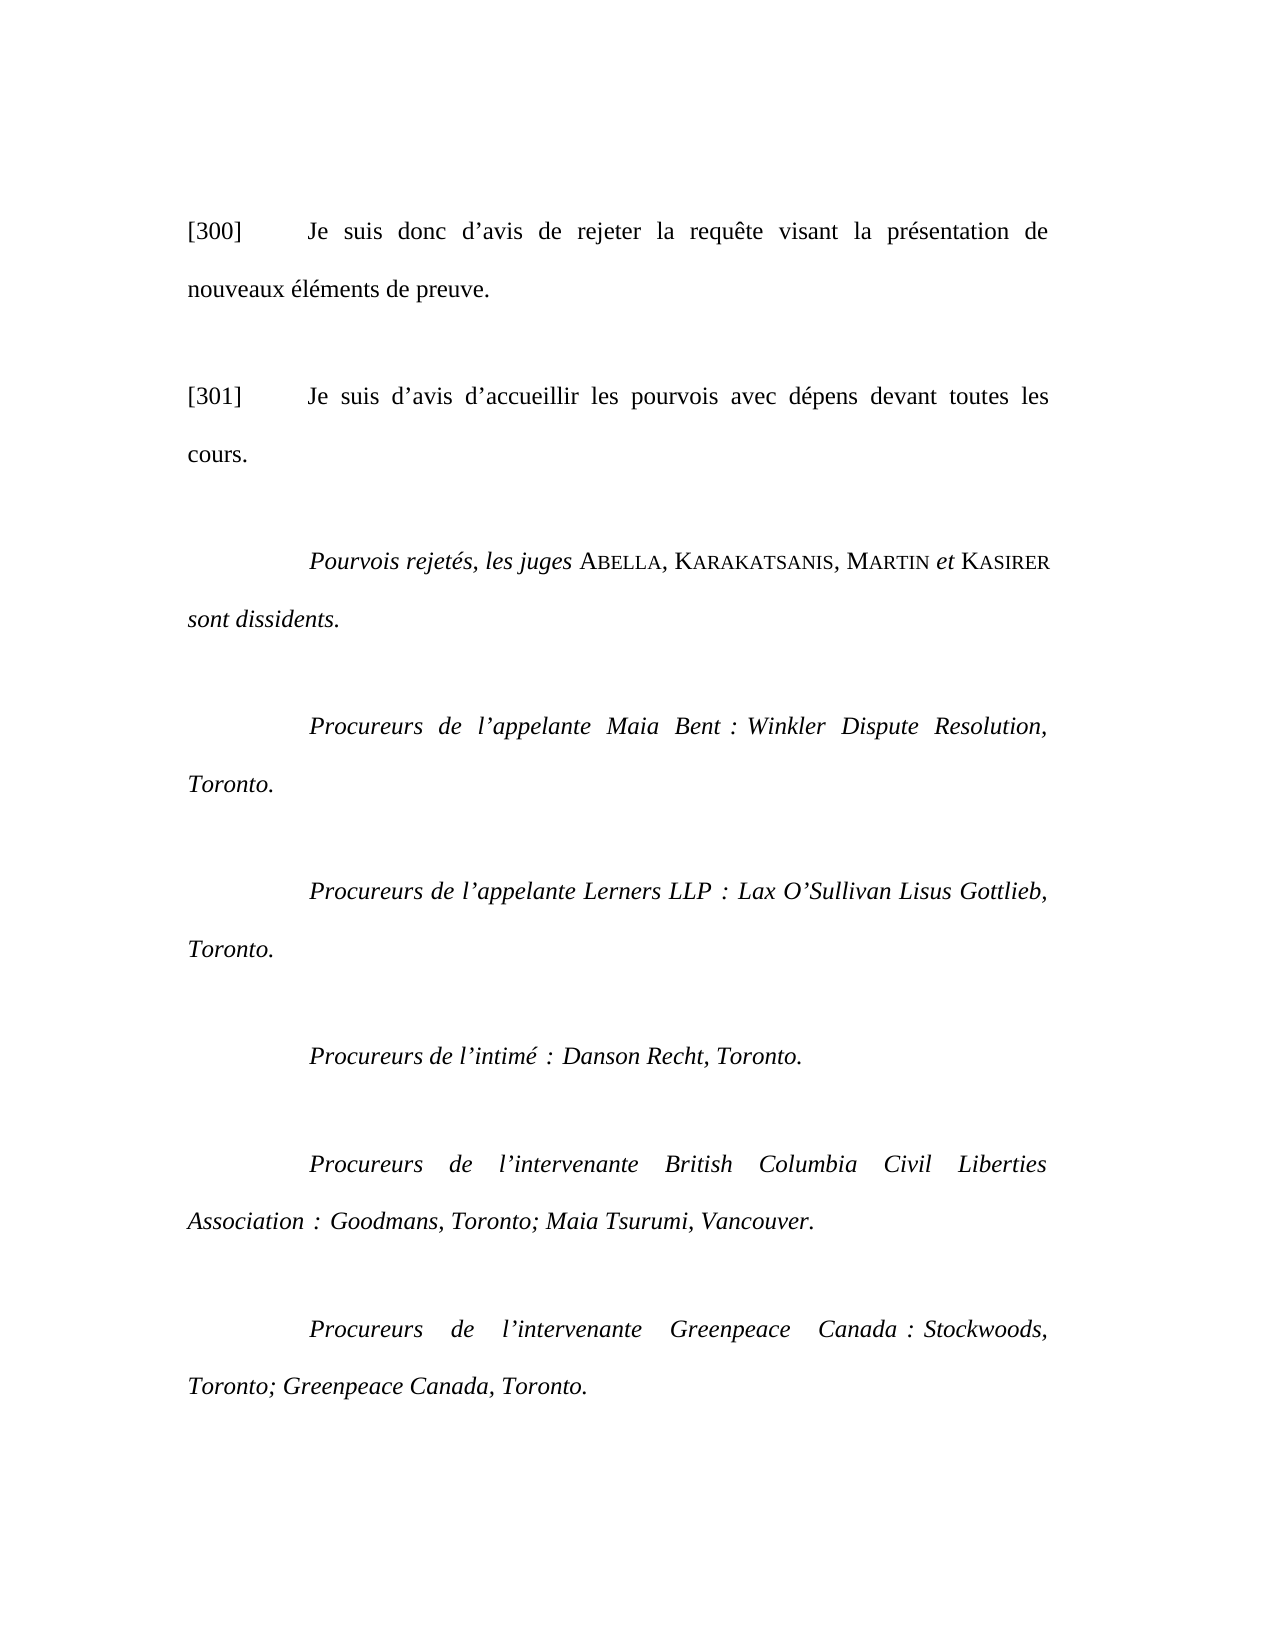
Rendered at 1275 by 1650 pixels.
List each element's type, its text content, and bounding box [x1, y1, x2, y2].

text Procureurs de l’intervenante British Columbia Civil Liberties Association : Goodmans, Toronto; Maia Tsurumi, Vancouver. [187, 1149, 1050, 1235]
list Je suis donc d’avis de rejeter la requête visant la présentation de nouveaux éléments de preuve. [187, 216, 1050, 303]
text Pourvois rejetés, les juges Abella, Karakatsanis, Martin et Kasirer sont dissidents. [187, 546, 1050, 633]
text Procureurs de l’appelante Lerners LLP : Lax O’Sullivan Lisus Gottlieb, Toronto. [187, 876, 1050, 963]
list Je suis d’avis d’accueillir les pourvois avec dépens devant toutes les cours. [187, 381, 1050, 468]
text Procureurs de l’appelante Maia Bent : Winkler Dispute Resolution, Toronto. [187, 711, 1050, 798]
text Procureurs de l’intervenante Greenpeace Canada : Stockwoods, Toronto; Greenpeace Canada, Toronto. [187, 1314, 1050, 1400]
text Procureurs de l’intimé : Danson Recht, Toronto. [187, 1041, 1050, 1070]
